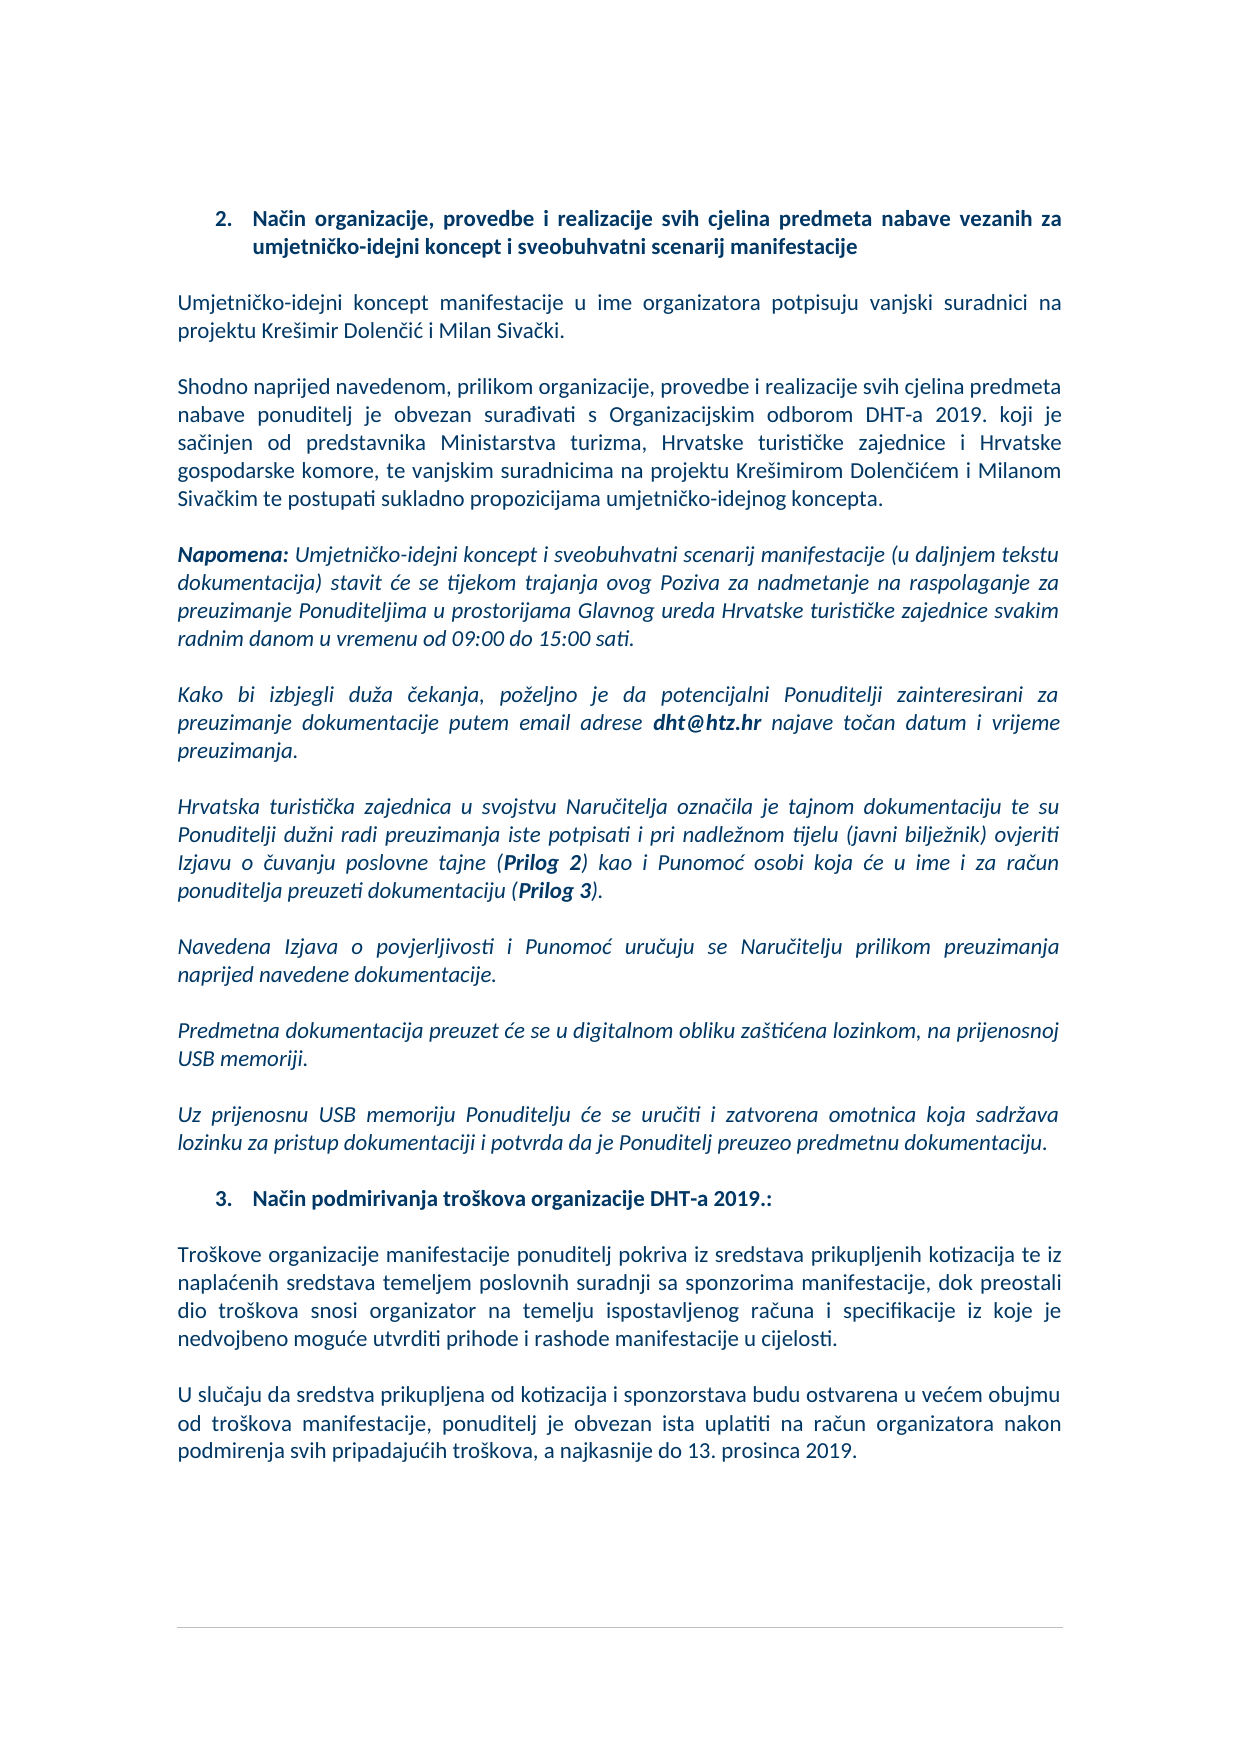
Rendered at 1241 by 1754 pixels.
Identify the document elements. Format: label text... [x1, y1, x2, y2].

text Troškove organizacije manifestacije ponuditelj pokriva iz sredstava prikupljenih kotizacija te iz naplaćenih sredstava temeljem poslovnih suradnji sa sponzorima manifestacije, dok preostali dio troškova snosi organizator na temelju ispostavljenog računa i specifikacije iz koje je nedvojbeno moguće utvrditi prihode i rashode manifestacije u cijelosti. [177, 1241, 1063, 1353]
text Shodno naprijed navedenom, prilikom organizacije, provedbe i realizacije svih cjelina predmeta nabave ponuditelj je obvezan surađivati s Organizacijskim odborom DHT-a 2019. koji je sačinjen od predstavnika Ministarstva turizma, Hrvatske turističke zajednice i Hrvatske gospodarske komore, te vanjskim suradnicima na projektu Krešimirom Dolenčićem i Milanom Sivačkim te postupati sukladno propozicijama umjetničko-idejnog koncepta. [177, 372, 1063, 512]
text Predmetna dokumentacija preuzet će se u digitalnom obliku zaštićena lozinkom, na prijenosnoj USB memoriji. [177, 1016, 1063, 1072]
list Način podmirivanja troškova organizacije DHT-a 2019.: [215, 1184, 1063, 1212]
text U slučaju da sredstva prikupljena od kotizacija i sponzorstava budu ostvarena u većem obujmu od troškova manifestacije, ponuditelj je obvezan ista uplatiti na račun organizatora nakon podmirenja svih pripadajućih troškova, a najkasnije do 13. prosinca 2019. [177, 1381, 1063, 1465]
text Kako bi izbjegli duža čekanja, poželjno je da potencijalni Ponuditelji zainteresirani za preuzimanje dokumentacije putem email adrese dht@htz.hr najave točan datum i vrijeme preuzimanja. [177, 680, 1063, 764]
text Napomena: Umjetničko-idejni koncept i sveobuhvatni scenarij manifestacije (u daljnjem tekstu dokumentacija) stavit će se tijekom trajanja ovog Poziva za nadmetanje na raspolaganje za preuzimanje Ponuditeljima u prostorijama Glavnog ureda Hrvatske turističke zajednice svakim radnim danom u vremenu od 09:00 do 15:00 sati. [177, 540, 1063, 652]
text Umjetničko-idejni koncept manifestacije u ime organizatora potpisuju vanjski suradnici na projektu Krešimir Dolenčić i Milan Sivački. [177, 288, 1063, 344]
list Način organizacije, provedbe i realizacije svih cjelina predmeta nabave vezanih za umjetničko-idejni koncept i sveobuhvatni scenarij manifestacije [215, 204, 1063, 260]
text Uz prijenosnu USB memoriju Ponuditelju će se uručiti i zatvorena omotnica koja sadržava lozinku za pristup dokumentaciji i potvrda da je Ponuditelj preuzeo predmetnu dokumentaciju. [177, 1100, 1063, 1156]
text Navedena Izjava o povjerljivosti i Punomoć uručuju se Naručitelju prilikom preuzimanja naprijed navedene dokumentacije. [177, 932, 1063, 988]
text Hrvatska turistička zajednica u svojstvu Naručitelja označila je tajnom dokumentaciju te su Ponuditelji dužni radi preuzimanja iste potpisati i pri nadležnom tijelu (javni bilježnik) ovjeriti Izjavu o čuvanju poslovne tajne (Prilog 2) kao i Punomoć osobi koja će u ime i za račun ponuditelja preuzeti dokumentaciju (Prilog 3). [177, 792, 1063, 904]
